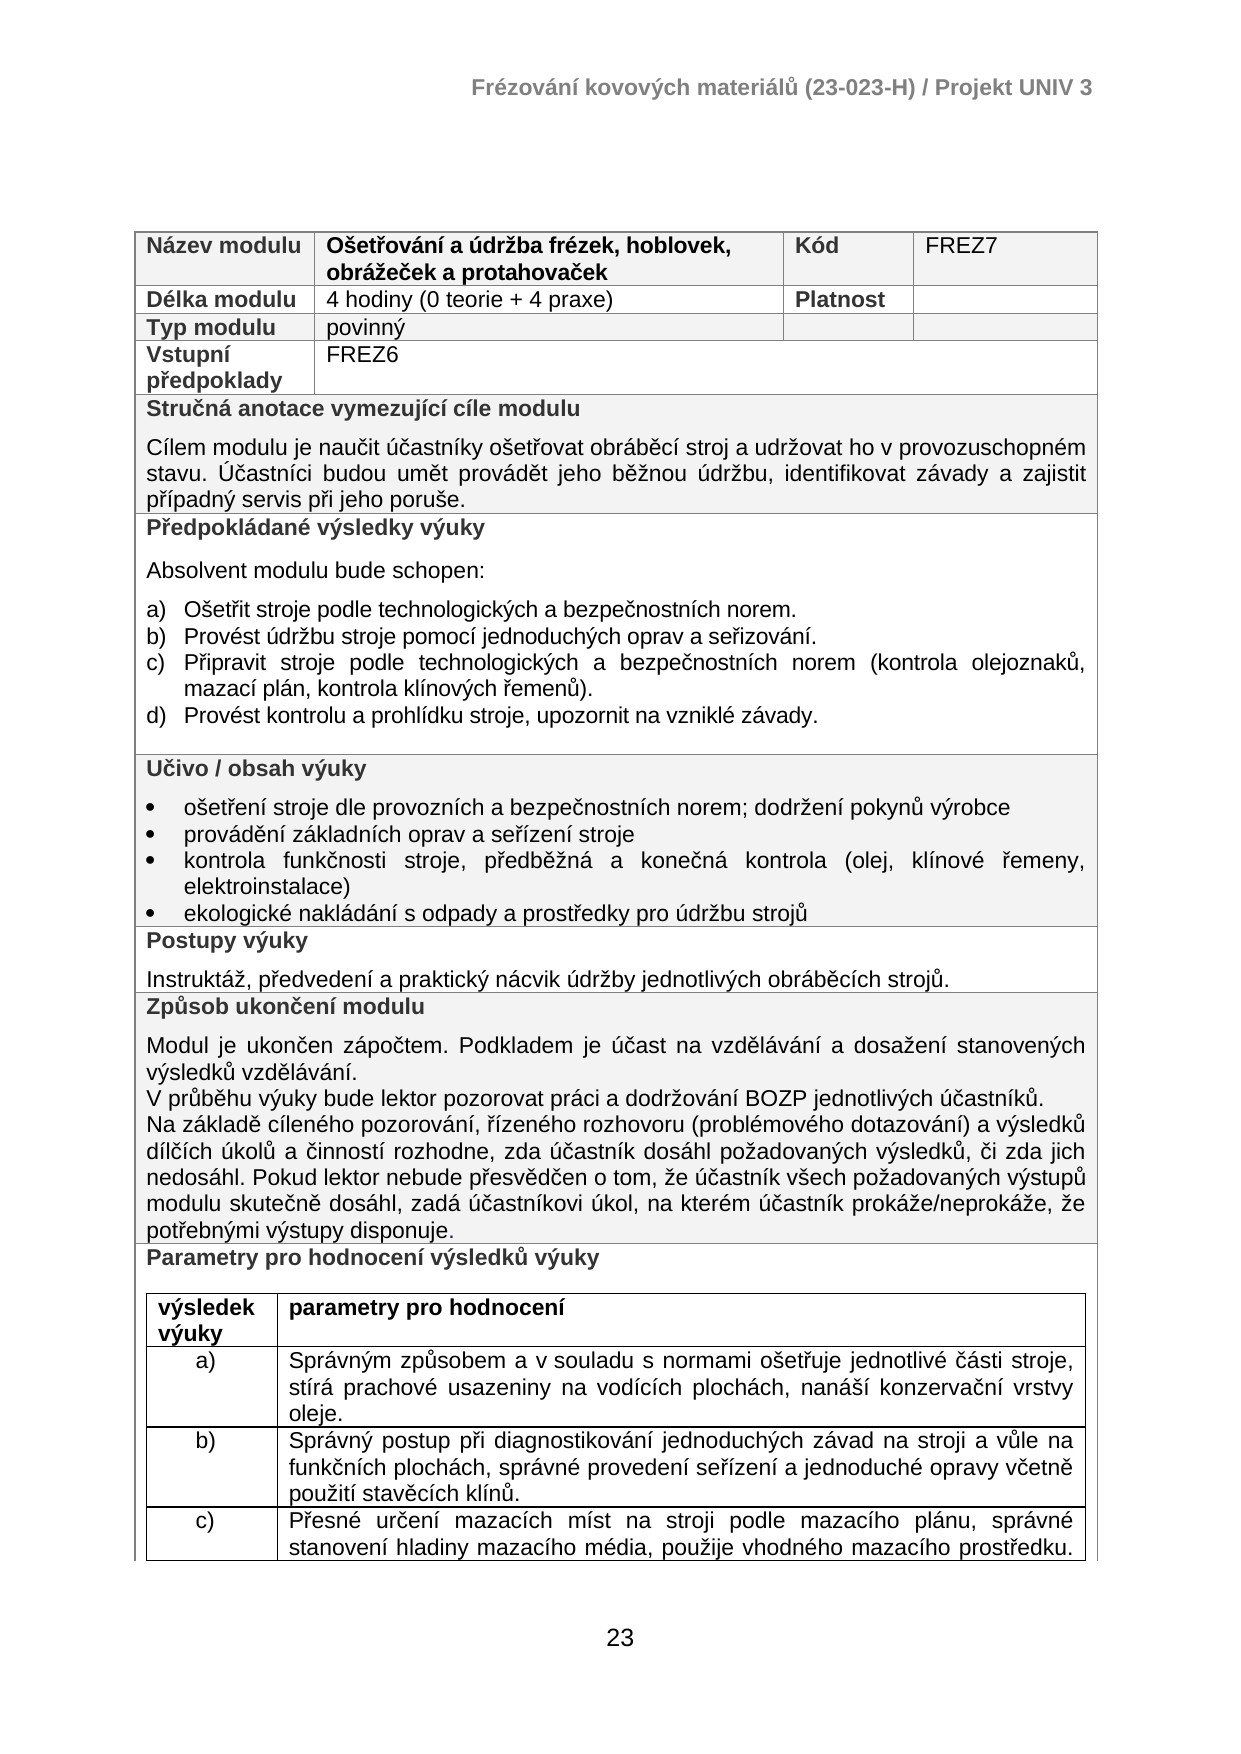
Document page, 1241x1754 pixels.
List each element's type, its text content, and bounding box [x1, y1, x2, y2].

table_cell povinný [315, 314, 783, 340]
table_cell Učivo / obsah výuky ošetření stroje dle provozních a bezpečnostních norem; dodržení pokynů výrobce provádění základních oprav a seřízení stroje kontrola funkčnosti stroje, předběžná a konečná kontrola (olej, klínové řemeny, elektroinstalace) ekologické nakládání s odpady a prostředky pro údržbu strojů [136, 755, 1097, 926]
table_cell [784, 314, 913, 340]
table_cell Postupy výuky Instruktáž, předvedení a praktický nácvik údržby jednotlivých obráběcích strojů. [136, 927, 1097, 992]
table_header Název modulu [136, 233, 314, 285]
table_header FREZ7 [914, 233, 1097, 285]
table_cell Platnost [784, 286, 913, 313]
table_header Kód [784, 233, 913, 285]
table_cell [914, 314, 1097, 340]
table_cell Typ modulu [136, 314, 314, 340]
table_cell [914, 286, 1097, 313]
table_cell Parametry pro hodnocení výsledků výuky [136, 1244, 1097, 1561]
table_cell FREZ6 [315, 341, 1097, 394]
table_header Ošetřování a údržba frézek, hoblovek, obrážeček a protahovaček [315, 233, 783, 285]
table_cell Předpokládané výsledky výuky Absolvent modulu bude schopen: Ošetřit stroje podle technologických a bezpečnostních norem. Provést údržbu stroje pomocí jednoduchých oprav a seřizování. Připravit stroje podle technologických a bezpečnostních norem (kontrola olejoznaků, mazací plán, kontrola klínových řemenů). Provést kontrolu a prohlídku stroje, upozornit na vzniklé závady. [136, 514, 1097, 754]
table_cell Způsob ukončení modulu Modul je ukončen zápočtem. Podkladem je účast na vzdělávání a dosažení stanovených výsledků vzdělávání. V průběhu výuky bude lektor pozorovat práci a dodržování BOZP jednotlivých účastníků. Na základě cíleného pozorování, řízeného rozhovoru (problémového dotazování) a výsledků dílčích úkolů a činností rozhodne, zda účastník dosáhl požadovaných výsledků, či zda jich nedosáhl. Pokud lektor nebude přesvědčen o tom, že účastník všech požadovaných výstupů modulu skutečně dosáhl, zadá účastníkovi úkol, na kterém účastník prokáže/neprokáže, že potřebnými výstupy disponuje. [136, 993, 1097, 1243]
table_cell Vstupní předpoklady [136, 341, 314, 394]
table_cell 4 hodiny (0 teorie + 4 praxe) [315, 286, 783, 313]
table_cell Stručná anotace vymezující cíle modulu Cílem modulu je naučit účastníky ošetřovat obráběcí stroj a udržovat ho v provozuschopném stavu. Účastníci budou umět provádět jeho běžnou údržbu, identifikovat závady a zajistit případný servis při jeho poruše. [136, 395, 1097, 513]
table_cell Délka modulu [136, 286, 314, 313]
